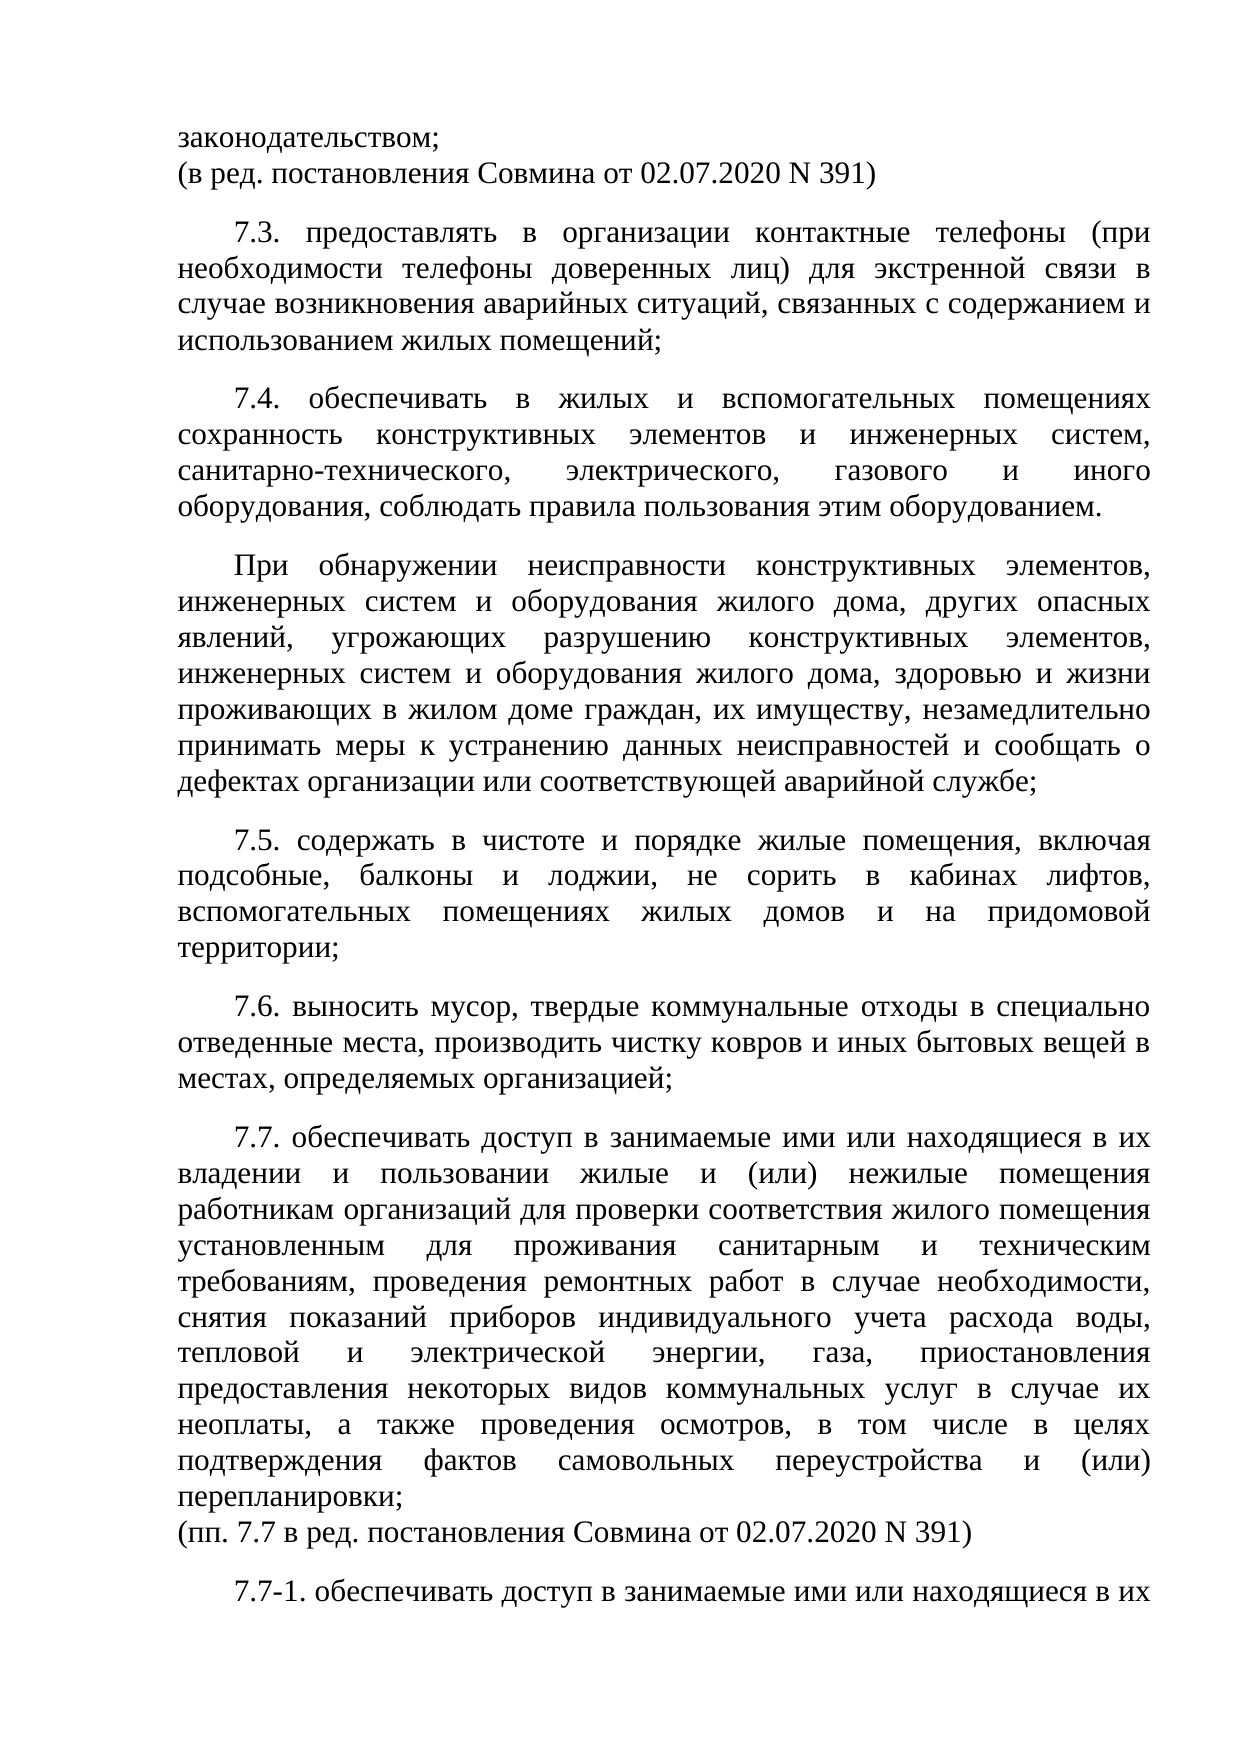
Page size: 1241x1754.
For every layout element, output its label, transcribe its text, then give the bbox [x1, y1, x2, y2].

text 7.3. предоставлять в организации контактные телефоны (при необходимости телефоны доверенных лиц) для экстренной связи в случае возникновения аварийных ситуаций, связанных с содержанием и использованием жилых помещений; [177, 213, 1152, 357]
text 7.5. содержать в чистоте и порядке жилые помещения, включая подсобные, балконы и лоджии, не сорить в кабинах лифтов, вспомогательных помещениях жилых домов и на придомовой территории; [177, 821, 1152, 964]
text 7.7. обеспечивать доступ в занимаемые ими или находящиеся в их владении и пользовании жилые и (или) нежилые помещения работникам организаций для проверки соответствия жилого помещения установленным для проживания санитарным и техническим требованиям, проведения ремонтных работ в случае необходимости, снятия показаний приборов индивидуального учета расхода воды, тепловой и электрической энергии, газа, приостановления предоставления некоторых видов коммунальных услуг в случае их неоплаты, а также проведения осмотров, в том числе в целях подтверждения фактов самовольных переустройства и (или) перепланировки; [177, 1118, 1152, 1513]
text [177, 1572, 1152, 1608]
text 7.6. выносить мусор, твердые коммунальные отходы в специально отведенные места, производить чистку ковров и иных бытовых вещей в местах, определяемых организацией; [177, 987, 1152, 1095]
text При обнаружении неисправности конструктивных элементов, инженерных систем и оборудования жилого дома, других опасных явлений, угрожающих разрушению конструктивных элементов, инженерных систем и оборудования жилого дома, здоровью и жизни проживающих в жилом доме граждан, их имуществу, незамедлительно принимать меры к устранению данных неисправностей и сообщать о дефектах организации или соответствующей аварийной службе; [177, 546, 1152, 798]
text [177, 118, 1152, 154]
text 7.4. обеспечивать в жилых и вспомогательных помещениях сохранность конструктивных элементов и инженерных систем, санитарно-технического, электрического, газового и иного оборудования, соблюдать правила пользования этим оборудованием. [177, 379, 1152, 523]
text (пп. 7.7 в ред. постановления Совмина от 02.07.2020 N 391) [177, 1513, 1152, 1549]
text (в ред. постановления Совмина от 02.07.2020 N 391) [177, 154, 1152, 190]
